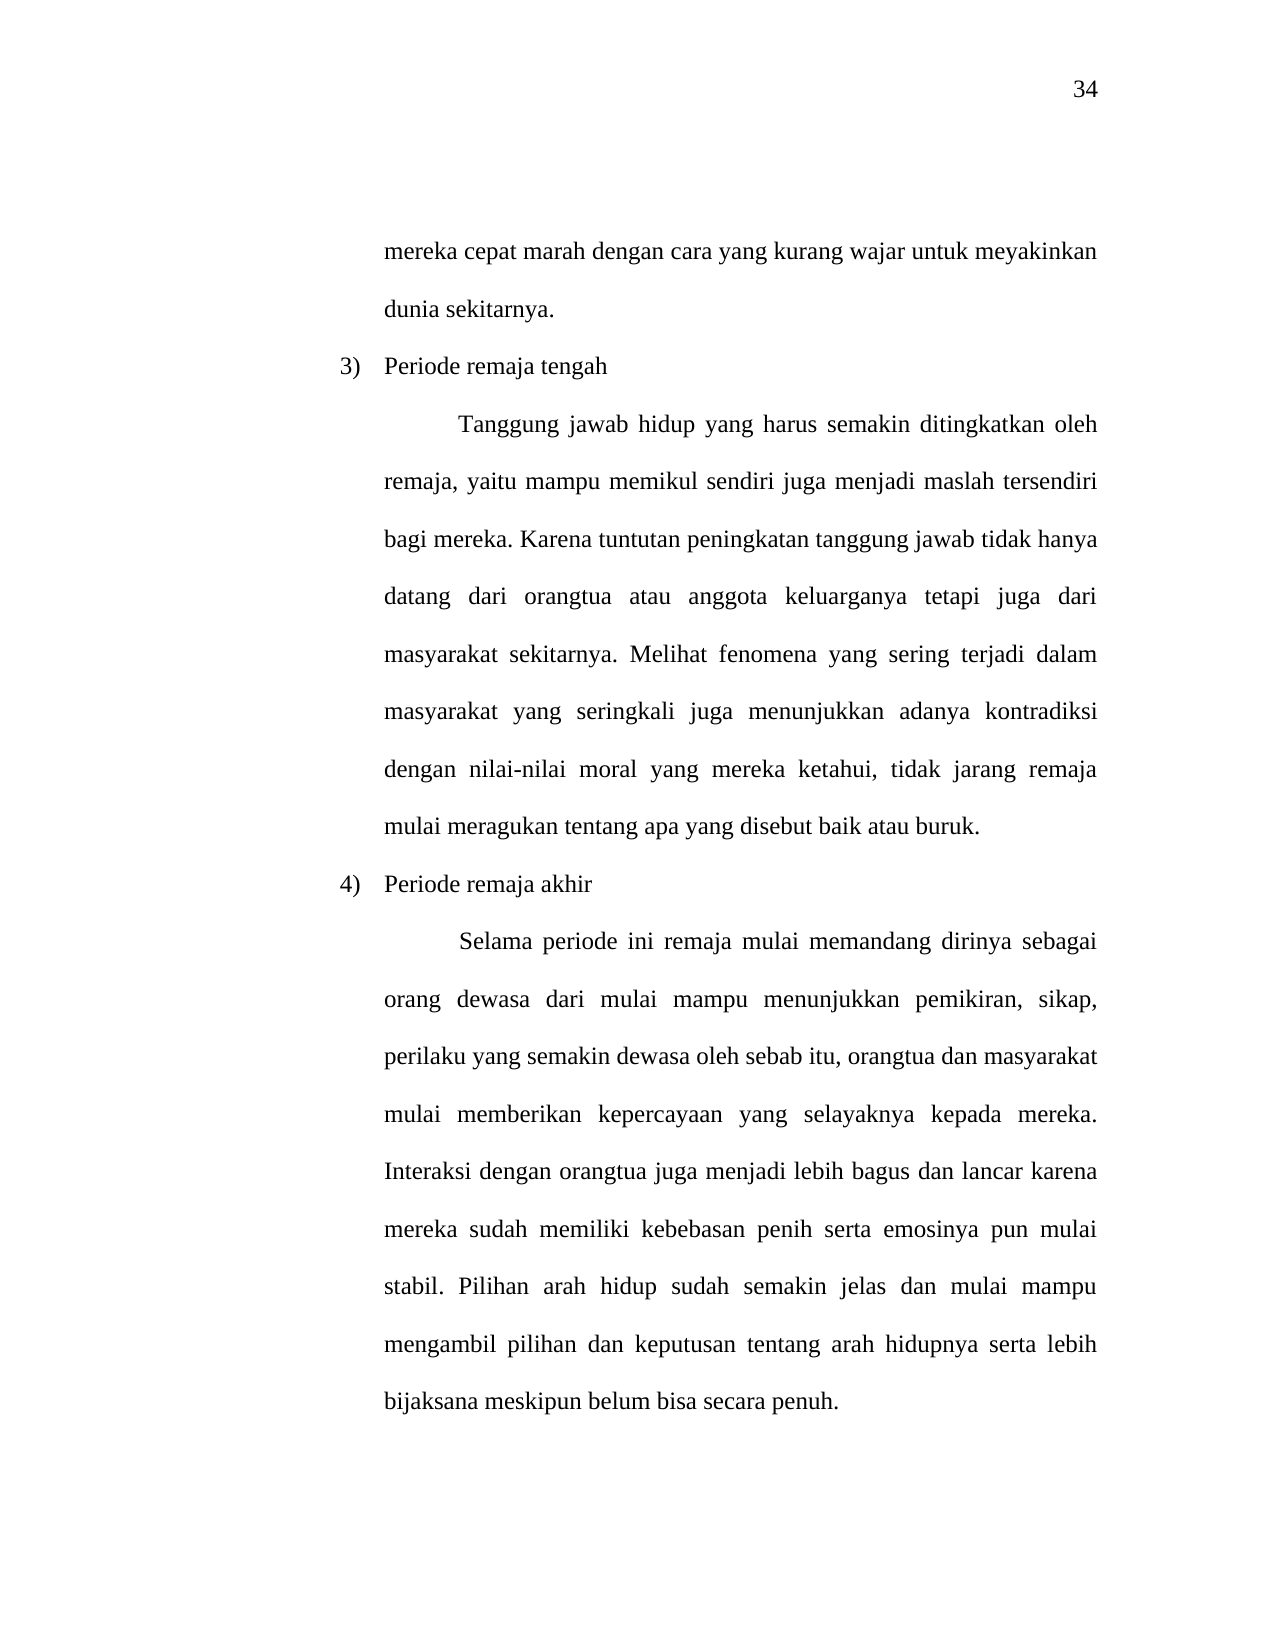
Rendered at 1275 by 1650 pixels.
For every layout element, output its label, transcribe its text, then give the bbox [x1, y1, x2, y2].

list Periode remaja akhir [339, 869, 1098, 897]
list Selama periode ini remaja mulai memandang dirinya sebagai orang dewasa dari mulai mampu menunjukkan pemikiran, sikap, perilaku yang semakin dewasa oleh sebab itu, orangtua dan masyarakat mulai memberikan kepercayaan yang selayaknya kepada mereka. Interaksi dengan orangtua juga menjadi lebih bagus dan lancar karena mereka sudah memiliki kebebasan penih serta emosinya pun mulai stabil. Pilihan arah hidup sudah semakin jelas dan mulai mampu mengambil pilihan dan keputusan tentang arah hidupnya serta lebih bijaksana meskipun belum bisa secara penuh. [384, 926, 1098, 1415]
list Periode remaja tengah [339, 351, 1098, 380]
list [384, 236, 1098, 322]
list Tanggung jawab hidup yang harus semakin ditingkatkan oleh remaja, yaitu mampu memikul sendiri juga menjadi maslah tersendiri bagi mereka. Karena tuntutan peningkatan tanggung jawab tidak hanya datang dari orangtua atau anggota keluarganya tetapi juga dari masyarakat sekitarnya. Melihat fenomena yang sering terjadi dalam masyarakat yang seringkali juga menunjukkan adanya kontradiksi dengan nilai-nilai moral yang mereka ketahui, tidak jarang remaja mulai meragukan tentang apa yang disebut baik atau buruk. [384, 409, 1098, 840]
